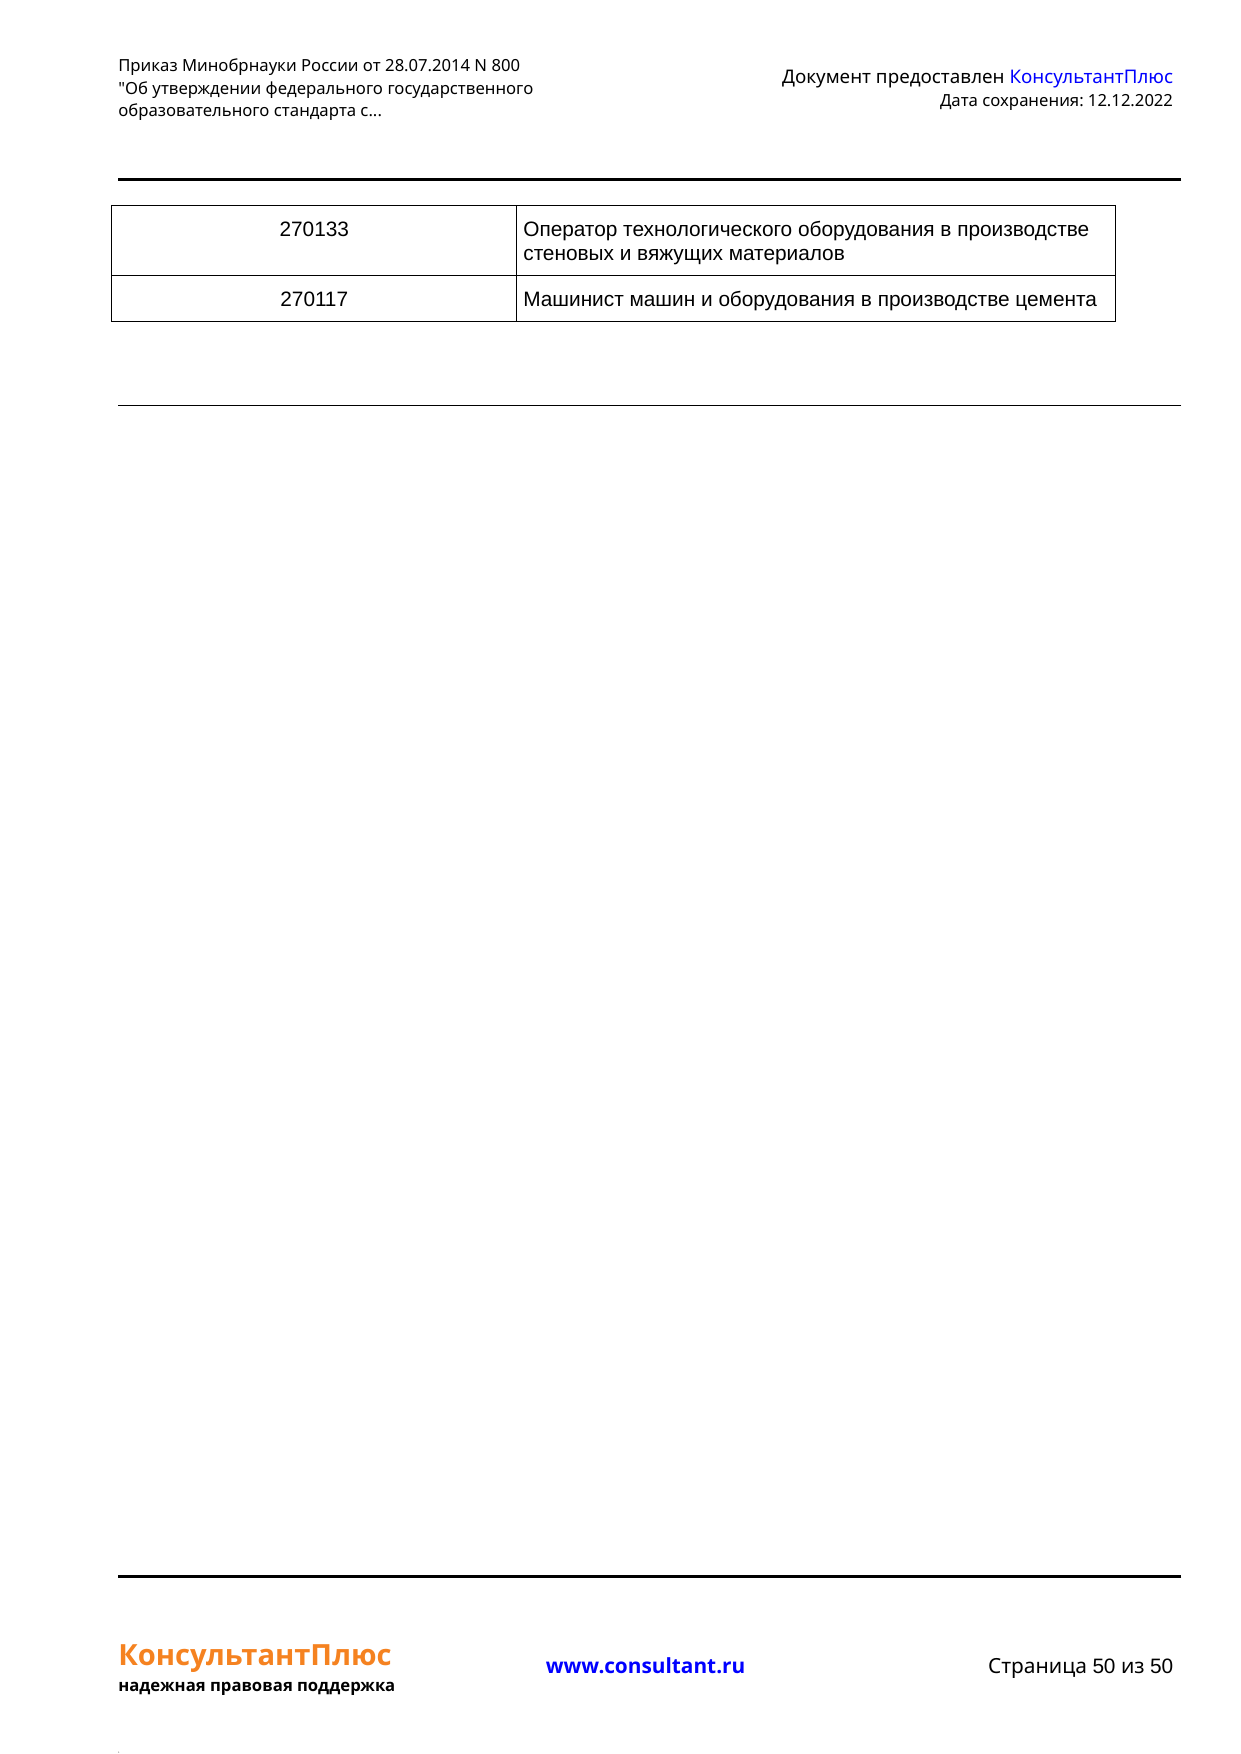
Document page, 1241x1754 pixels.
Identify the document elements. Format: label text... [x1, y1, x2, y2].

table_cell 270117 [112, 276, 516, 321]
table_cell Машинист машин и оборудования в производстве цемента [517, 276, 1115, 321]
table_cell Оператор технологического оборудования в производстве стеновых и вяжущих материалов [517, 206, 1115, 275]
table_cell 270133 [112, 206, 516, 275]
